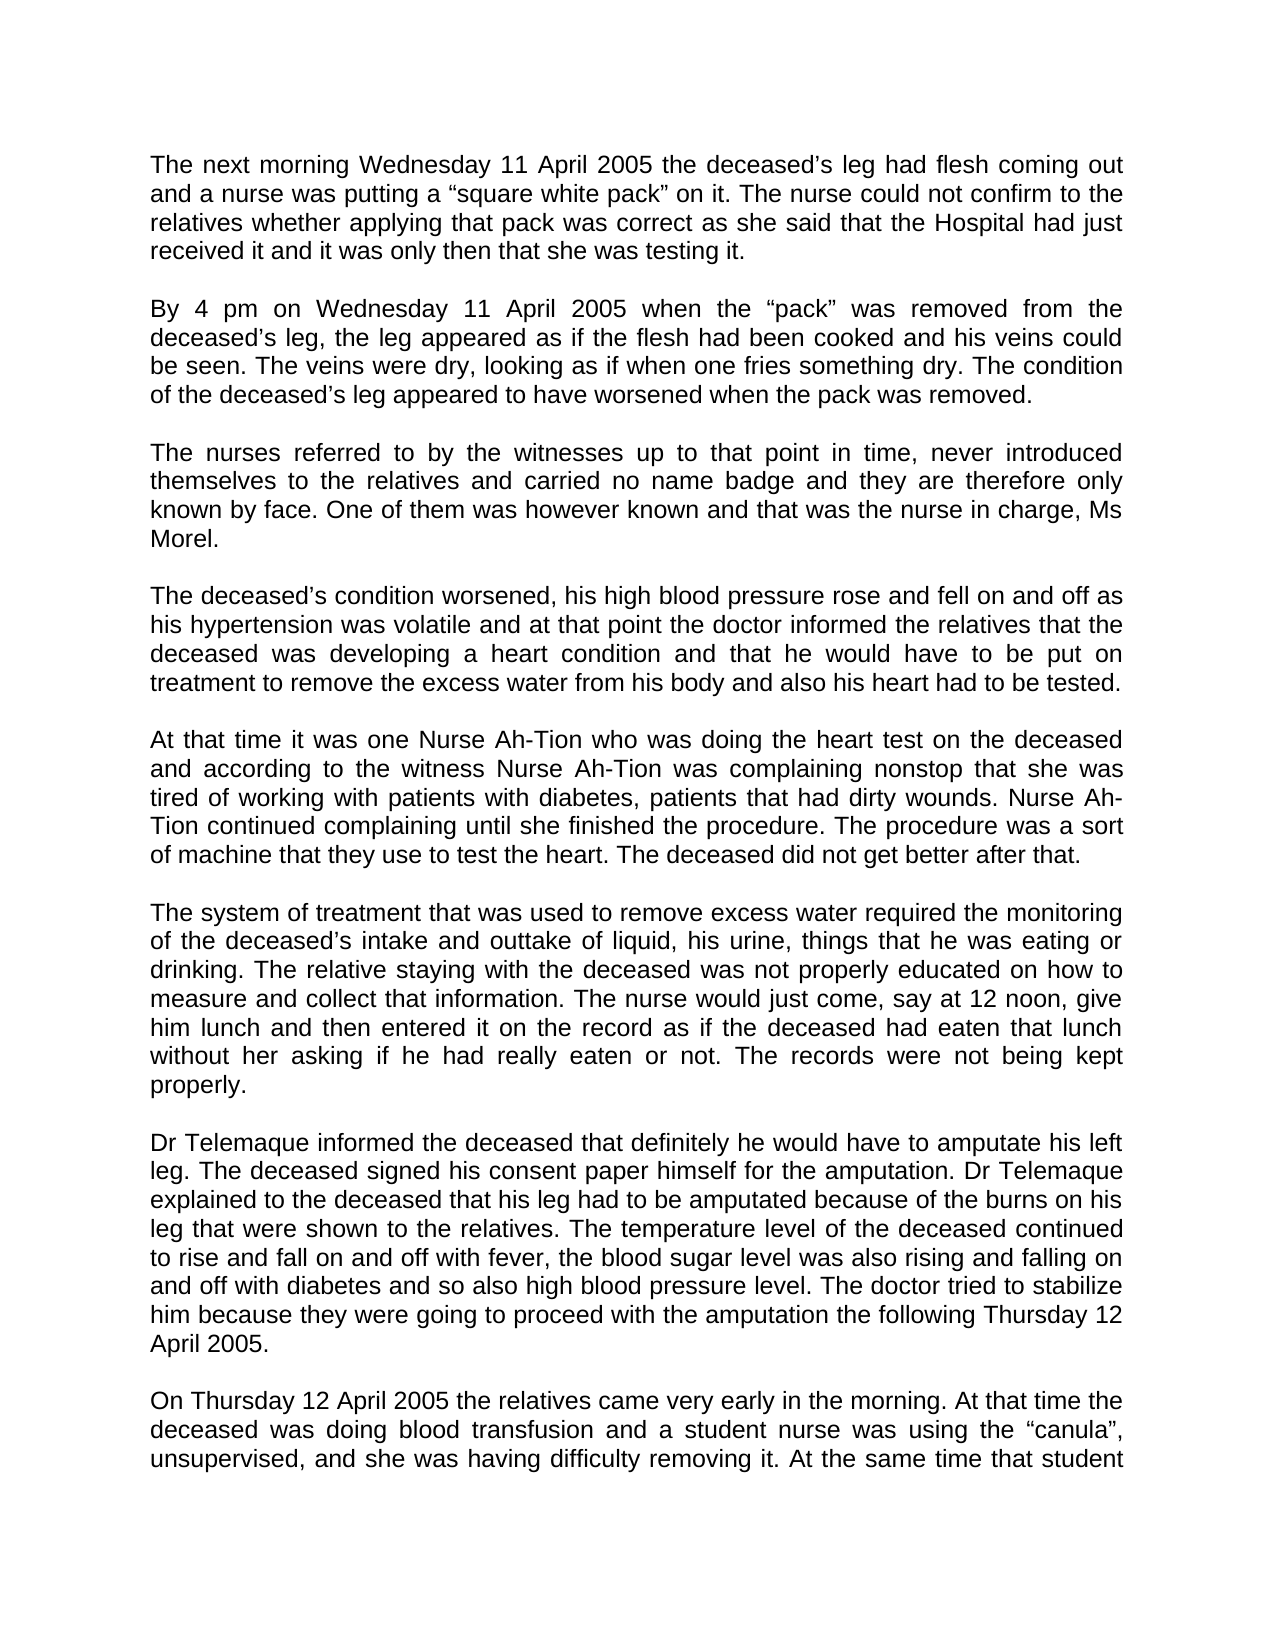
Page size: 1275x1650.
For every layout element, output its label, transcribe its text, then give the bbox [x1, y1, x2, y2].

text The system of treatment that was used to remove excess water required the monitoring of the deceased’s intake and outtake of liquid, his urine, things that he was eating or drinking. The relative staying with the deceased was not properly educated on how to measure and collect that information. The nurse would just come, say at 12 noon, give him lunch and then entered it on the record as if the deceased had eaten that lunch without her asking if he had really eaten or not. The records were not being kept properly. [150, 897, 1125, 1099]
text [150, 1386, 1125, 1472]
text The deceased’s condition worsened, his high blood pressure rose and fell on and off as his hypertension was volatile and at that point the doctor informed the relatives that the deceased was developing a heart condition and that he would have to be put on treatment to remove the excess water from his body and also his heart had to be tested. [150, 581, 1125, 696]
text Dr Telemaque informed the deceased that definitely he would have to amputate his left leg. The deceased signed his consent paper himself for the amputation. Dr Telemaque explained to the deceased that his leg had to be amputated because of the burns on his leg that were shown to the relatives. The temperature level of the deceased continued to rise and fall on and off with fever, the blood sugar level was also rising and falling on and off with diabetes and so also high blood pressure level. The doctor tried to stabilize him because they were going to proceed with the amputation the following Thursday 12 April 2005. [150, 1127, 1125, 1357]
text The nurses referred to by the witnesses up to that point in time, never introduced themselves to the relatives and carried no name badge and they are therefore only known by face. One of them was however known and that was the nurse in charge, Ms Morel. [150, 437, 1125, 552]
text By 4 pm on Wednesday 11 April 2005 when the “pack” was removed from the deceased’s leg, the leg appeared as if the flesh had been cooked and his veins could be seen. The veins were dry, looking as if when one fries something dry. The condition of the deceased’s leg appeared to have worsened when the pack was removed. [150, 294, 1125, 409]
text At that time it was one Nurse Ah-Tion who was doing the heart test on the deceased and according to the witness Nurse Ah-Tion was complaining nonstop that she was tired of working with patients with diabetes, patients that had dirty wounds. Nurse Ah-Tion continued complaining until she finished the procedure. The procedure was a sort of machine that they use to test the heart. The deceased did not get better after that. [150, 725, 1125, 869]
text The next morning Wednesday 11 April 2005 the deceased’s leg had flesh coming out and a nurse was putting a “square white pack” on it. The nurse could not confirm to the relatives whether applying that pack was correct as she said that the Hospital had just received it and it was only then that she was testing it. [150, 150, 1125, 265]
